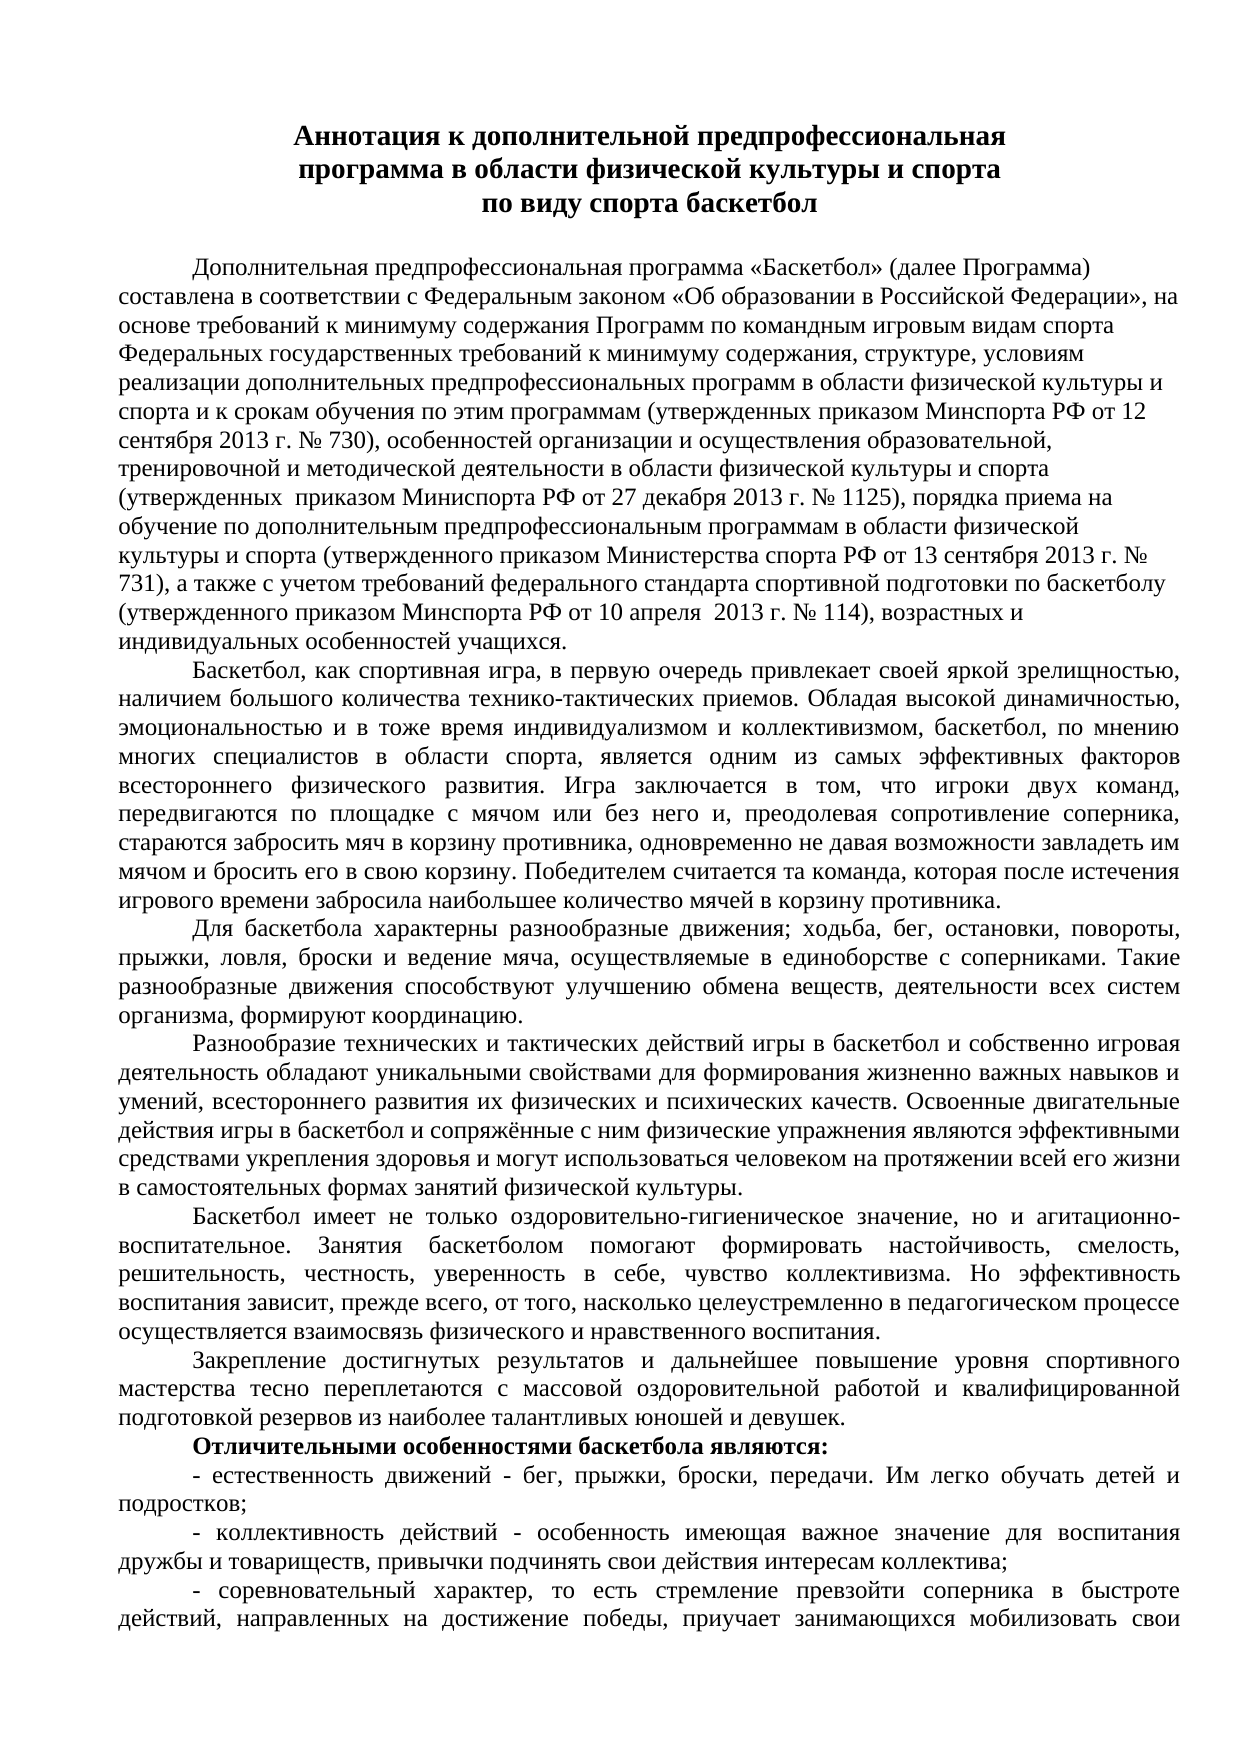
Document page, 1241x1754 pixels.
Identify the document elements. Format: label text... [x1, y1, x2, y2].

text - естественность движений - бег, прыжки, броски, передачи. Им легко обучать детей и подростков; [118, 1460, 1181, 1517]
text Закрепление достигнутых результатов и дальнейшее повышение уровня спортивного мастерства тесно переплетаются с массовой оздоровительной работой и квалифицированной подготовкой резервов из наиболее талантливых юношей и девушек. [118, 1345, 1181, 1431]
text по виду спорта баскетбол [118, 185, 1181, 219]
text - коллективность действий - особенность имеющая важное значение для воспитания дружбы и товариществ, привычки подчинять свои действия интересам коллектива; [118, 1517, 1181, 1575]
text Баскетбол, как спортивная игра, в первую очередь привлекает своей яркой зрелищностью, наличием большого количества технико-тактических приемов. Обладая высокой динамичностью, эмоциональностью и в тоже время индивидуализмом и коллективизмом, баскетбол, по мнению многих специалистов в области спорта, является одним из самых эффективных факторов всестороннего физического развития. Игра заключается в том, что игроки двух команд, передвигаются по площадке с мячом или без него и, преодолевая сопротивление соперника, стараются забросить мяч в корзину противника, одновременно не давая возможности завладеть им мячом и бросить его в свою корзину. Победителем считается та команда, которая после истечения игрового времени забросила наибольшее количество мячей в корзину противника. [118, 655, 1181, 913]
text Баскетбол имеет не только оздоровительно-гигиеническое значение, но и агитационно-воспитательное. Занятия баскетболом помогают формировать настойчивость, смелость, решительность, честность, уверенность в себе, чувство коллективизма. Но эффективность воспитания зависит, прежде всего, от того, насколько целеустремленно в педагогическом процессе осуществляется взаимосвязь физического и нравственного воспитания. [118, 1201, 1181, 1345]
text Разнообразие технических и тактических действий игры в баскетбол и собственно игровая деятельность обладают уникальными свойствами для формирования жизненно важных навыков и умений, всестороннего развития их физических и психических качеств. Освоенные двигательные действия игры в баскетбол и сопряжённые с ним физические упражнения являются эффективными средствами укрепления здоровья и могут использоваться человеком на протяжении всей его жизни в самостоятельных формах занятий физической культуры. [118, 1028, 1181, 1201]
text Аннотация к дополнительной предпрофессиональная [118, 118, 1181, 152]
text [118, 1575, 1181, 1632]
text Для баскетбола характерны разнообразные движения; ходьба, бег, остановки, повороты, прыжки, ловля, броски и ведение мяча, осуществляемые в единоборстве с соперниками. Такие разнообразные движения способствуют улучшению обмена веществ, деятельности всех систем организма, формируют координацию. [118, 913, 1181, 1028]
text Дополнительная предпрофессиональная программа «Баскетбол» (далее Программа) составлена в соответствии с Федеральным законом «Об образовании в Российской Федерации», на основе требований к минимуму содержания Программ по командным игровым видам спорта Федеральных государственных требований к минимуму содержания, структуре, условиям реализации дополнительных предпрофессиональных программ в области физической культуры и спорта и к срокам обучения по этим программам (утвержденных приказом Минспорта РФ от 12 сентября 2013 г. № 730), особенностей организации и осуществления образовательной, тренировочной и методической деятельности в области физической культуры и спорта (утвержденных приказом Миниспорта РФ от 27 декабря 2013 г. № 1125), порядка приема на обучение по дополнительным предпрофессиональным программам в области физической культуры и спорта (утвержденного приказом Министерства спорта РФ от 13 сентября 2013 г. № 731), а также с учетом требований федерального стандарта спортивной подготовки по баскетболу (утвержденного приказом Минспорта РФ от 10 апреля 2013 г. № 114), возрастных и индивидуальных особенностей учащихся. [118, 252, 1181, 655]
text программа в области физической культуры и спорта [118, 152, 1181, 185]
text Отличительными особенностями баскетбола являются: [118, 1431, 1181, 1460]
